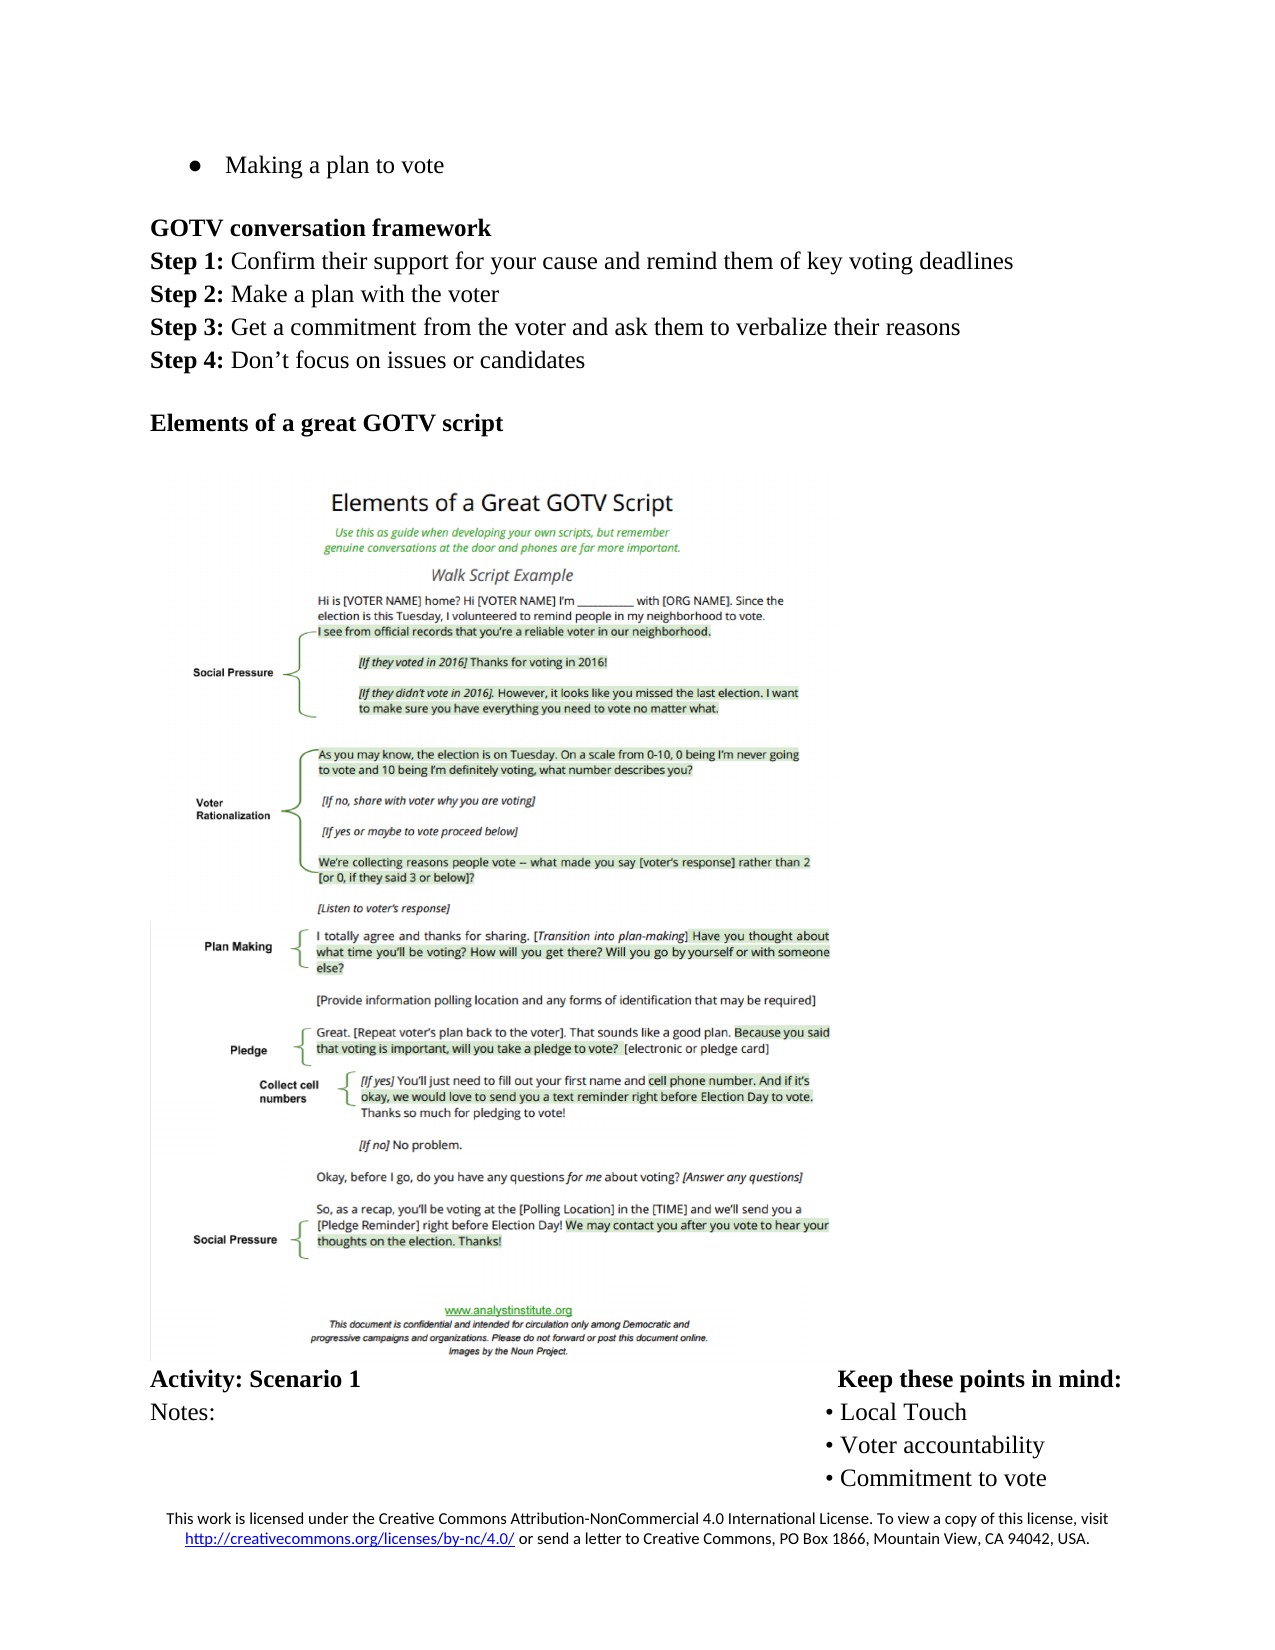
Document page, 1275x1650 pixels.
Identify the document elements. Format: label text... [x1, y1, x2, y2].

text • Voter accountability [750, 1430, 1125, 1459]
text Step 2: Make a plan with the voter [150, 279, 1125, 308]
text Step 4: Don’t focus on issues or candidates [150, 345, 1125, 374]
text Step 3: Get a commitment from the voter and ask them to verbalize their reasons [150, 312, 1125, 341]
text Step 1: Confirm their support for your cause and remind them of key voting deadlines [150, 246, 1125, 275]
picture [156, 474, 847, 917]
picture [150, 920, 865, 1361]
text • Commitment to vote [750, 1463, 1125, 1492]
text Elements of a great GOTV script [150, 408, 1125, 437]
text GOTV conversation framework [150, 213, 1125, 242]
text Notes: • Local Touch [150, 1397, 1125, 1426]
text Activity: Scenario 1 Keep these points in mind: [150, 1364, 1125, 1393]
list Making a plan to vote [187, 150, 1125, 179]
